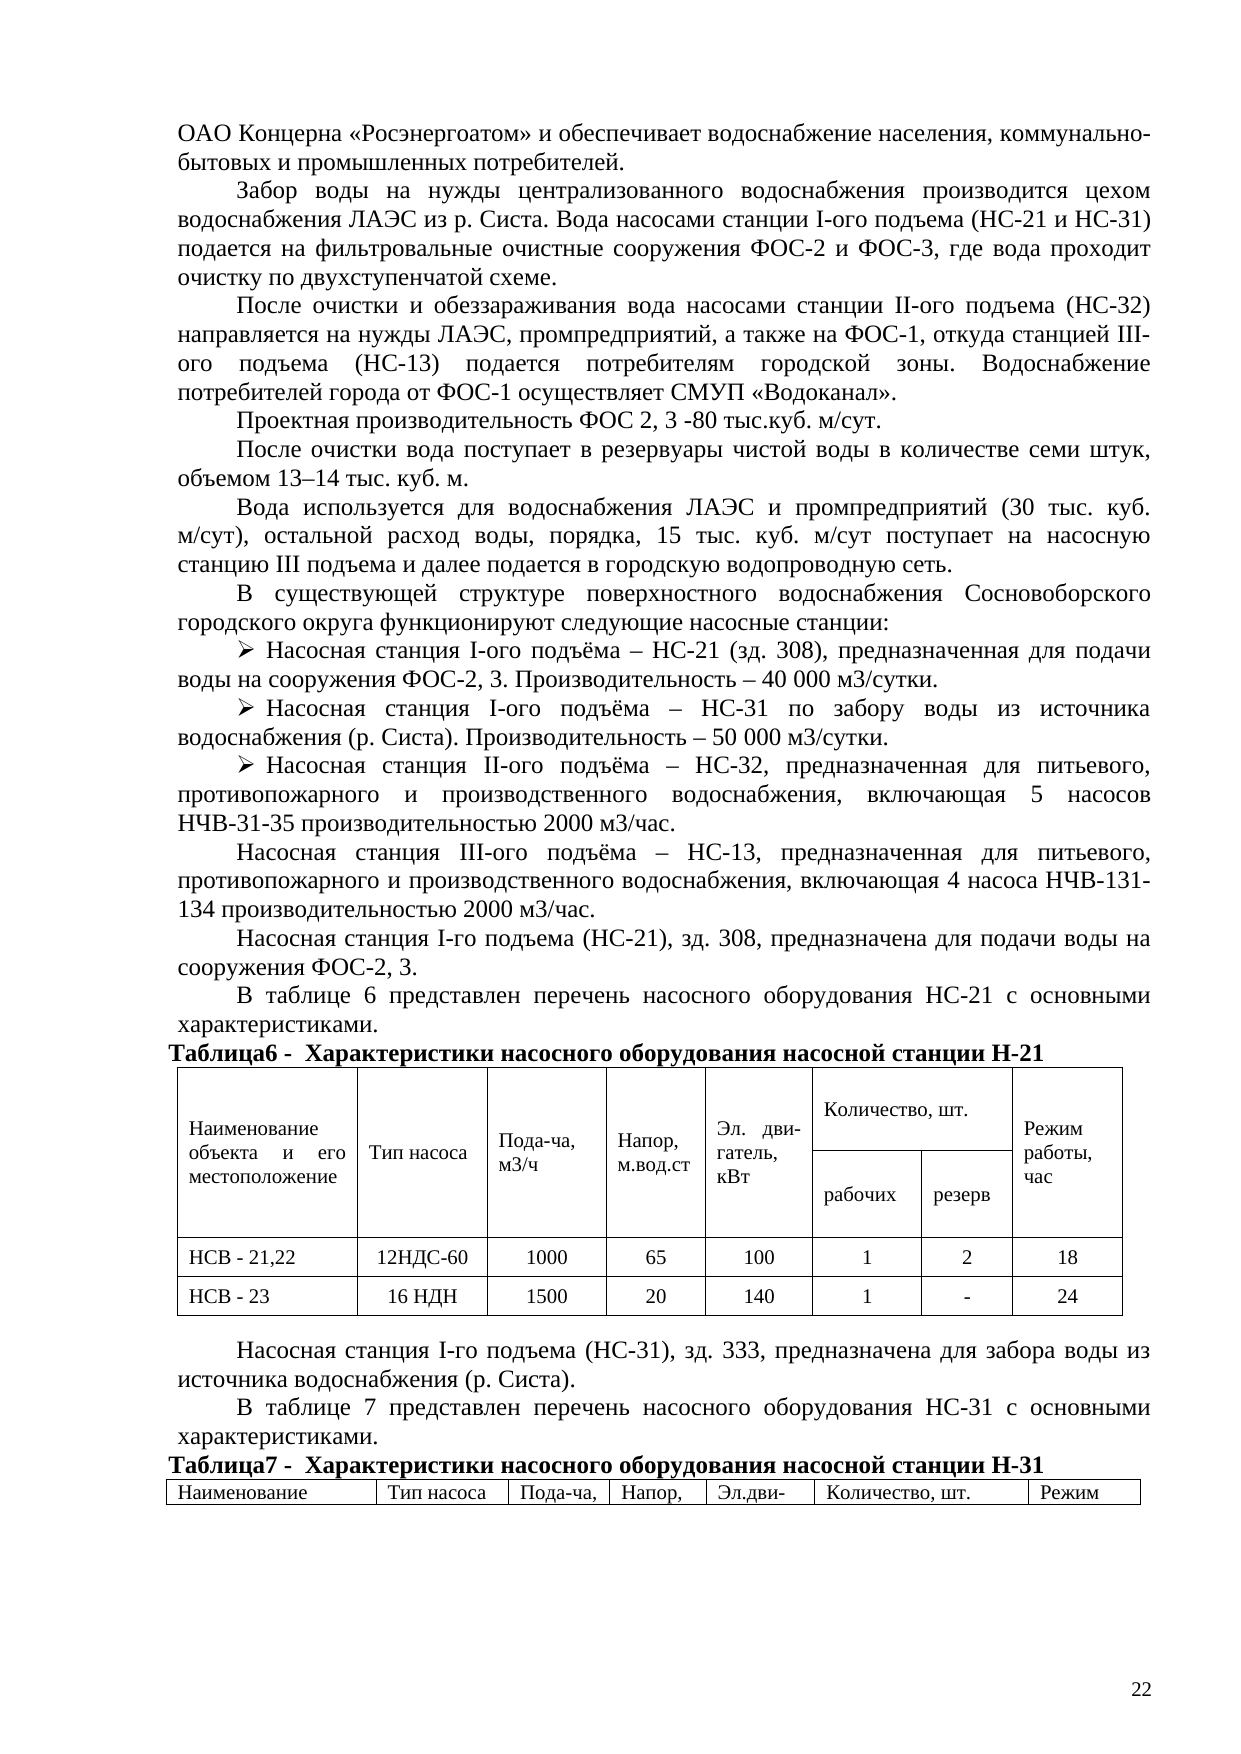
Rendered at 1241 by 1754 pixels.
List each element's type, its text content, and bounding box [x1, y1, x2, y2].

table_header Количество, шт. [815, 1480, 1028, 1504]
table_header Тип насоса [358, 1068, 487, 1237]
table_cell 16 НДН [358, 1277, 487, 1315]
table_header Тип насоса [377, 1480, 508, 1504]
table_cell 1 [813, 1238, 921, 1276]
table_cell 2 [922, 1238, 1012, 1276]
list Забор воды на нужды централизованного водоснабжения производится цехом водоснабжения ЛАЭС из р. Систа. Вода насосами станции I-ого подъема (НС-21 и НС-31) подается на фильтровальные очистные сооружения ФОС-2 и ФОС-3, где вода проходит очистку по двухступенчатой схеме. [177, 176, 1152, 291]
table_header Напор, м.вод.ст [607, 1068, 705, 1237]
list Проектная производительность ФОС 2, 3 -80 тыс.куб. м/сут. [177, 406, 1152, 434]
list В существующей структуре поверхностного водоснабжения Сосновоборского городского округа функционируют следующие насосные станции: [177, 578, 1152, 636]
list Насосная станция III-ого подъёма – НС-13, предназначенная для питьевого, противопожарного и производственного водоснабжения, включающая 4 насоса НЧВ-131-134 производительностью 2000 м3/час. [177, 837, 1152, 923]
table_cell резерв [922, 1151, 1012, 1237]
text Характеристики насосного оборудования насосной станции Н-21 [177, 1038, 1152, 1067]
table_header Напор, м.вод.ст. [610, 1480, 706, 1504]
table_cell 20 [607, 1277, 705, 1315]
text Характеристики насосного оборудования насосной станции Н-31 [177, 1450, 1152, 1479]
list После очистки вода поступает в резервуары чистой воды в количестве семи штук, объемом 13–14 тыс. куб. м. [177, 434, 1152, 492]
table_cell 1500 [488, 1277, 606, 1315]
table_cell рабочих [813, 1151, 921, 1237]
table_header Наименование объекта и его местоположение [178, 1068, 357, 1237]
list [177, 118, 1152, 176]
table_cell 18 [1013, 1238, 1122, 1276]
list После очистки и обеззараживания вода насосами станции II-ого подъема (НС-32) направляется на нужды ЛАЭС, промпредприятий, а также на ФОС-1, откуда станцией III-ого подъема (НС-13) подается потребителям городской зоны. Водоснабжение потребителей города от ФОС-1 осуществляет СМУП «Водоканал». [177, 291, 1152, 406]
table_cell 24 [1013, 1277, 1122, 1315]
table_cell 100 [706, 1238, 812, 1276]
list Насосная станция I-го подъема (НС-31), зд. 333, предназначена для забора воды из источника водоснабжения (р. Систа). [177, 1335, 1152, 1392]
table_header Пода-ча, м3/ч [509, 1480, 609, 1504]
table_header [167, 1480, 376, 1504]
table_cell - [922, 1277, 1012, 1315]
table_cell 12НДС-60 [358, 1238, 487, 1276]
table_cell 140 [706, 1277, 812, 1315]
table_header Режим работы, час [1029, 1480, 1140, 1504]
table_cell 1 [813, 1277, 921, 1315]
table_cell 1000 [488, 1238, 606, 1276]
table_cell НСВ - 21,22 [178, 1238, 357, 1276]
list Вода используется для водоснабжения ЛАЭС и промпредприятий (30 тыс. куб. м/сут), остальной расход воды, порядка, 15 тыс. куб. м/сут поступает на насосную станцию III подъема и далее подается в городскую водопроводную сеть. [177, 492, 1152, 578]
table_header Пода-ча, м3/ч [488, 1068, 606, 1237]
list В таблице 6 представлен перечень насосного оборудования НС-21 с основными характеристиками. [177, 981, 1152, 1038]
table_header Количество, шт. [813, 1068, 1012, 1149]
list Насосная станция II-ого подъёма – НС-32, предназначенная для питьевого, противопожарного и производственного водоснабжения, включающая 5 насосов НЧВ-31-35 производительностью 2000 м3/час. [177, 751, 1152, 837]
list Насосная станция I-ого подъёма – НС-31 по забору воды из источника водоснабжения (р. Систа). Производительность – 50 000 м3/сутки. [177, 693, 1152, 751]
list В таблице 7 представлен перечень насосного оборудования НС-31 с основными характеристиками. [177, 1392, 1152, 1450]
list Насосная станция I-ого подъёма – НС-21 (зд. 308), предназначенная для подачи воды на сооружения ФОС-2, 3. Производительность – 40 000 м3/сутки. [177, 636, 1152, 693]
table_header Эл. дви-гатель, кВт [706, 1068, 812, 1237]
table_cell 65 [607, 1238, 705, 1276]
table_cell НСВ - 23 [178, 1277, 357, 1315]
table_header Режим работы, час [1013, 1068, 1122, 1237]
list Насосная станция I-го подъема (НС-21), зд. 308, предназначена для подачи воды на сооружения ФОС-2, 3. [177, 923, 1152, 981]
table_header Эл.дви-гатель, кВт [707, 1480, 814, 1504]
